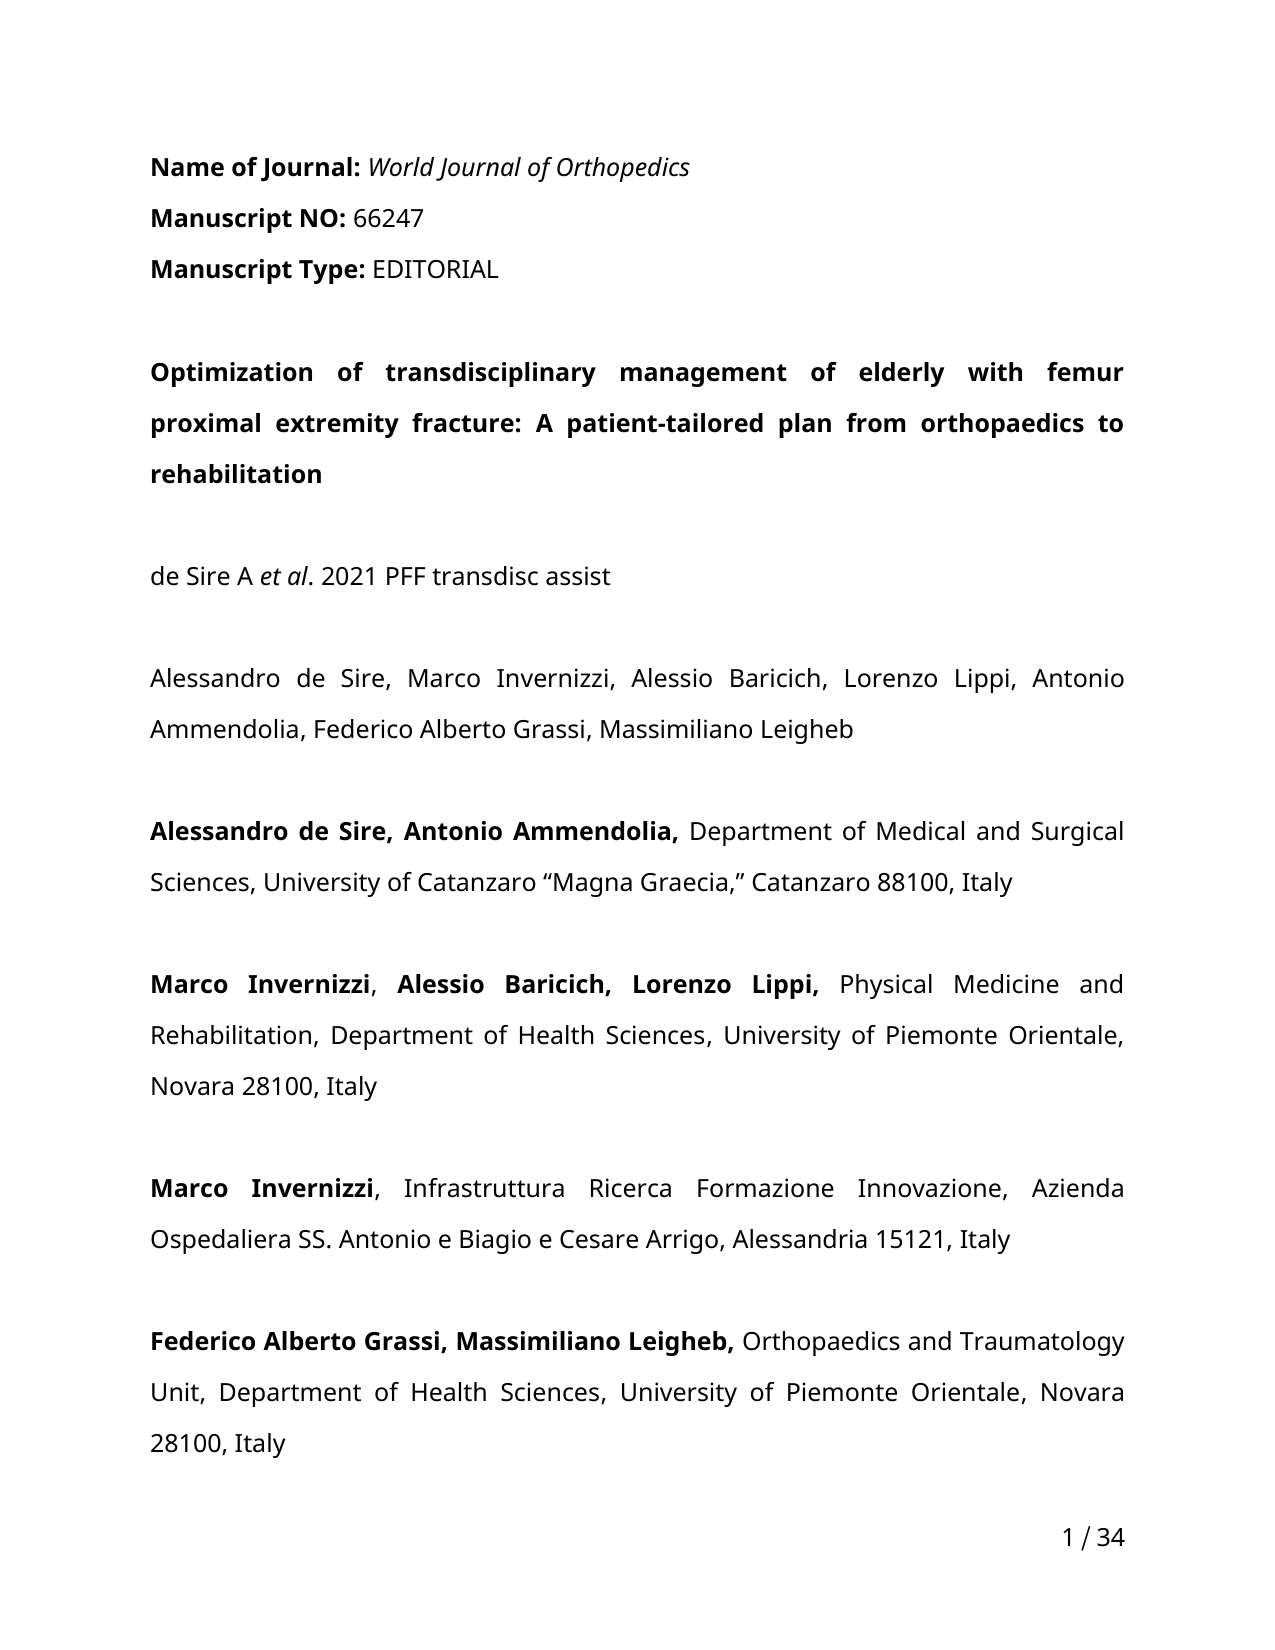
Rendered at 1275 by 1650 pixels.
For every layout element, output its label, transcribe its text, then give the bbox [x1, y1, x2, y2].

text Name of Journal: World Journal of Orthopedics [150, 150, 1125, 184]
text Manuscript NO: 66247 [150, 201, 1125, 235]
text Optimization of transdisciplinary management of elderly with femur proximal extremity fracture: A patient-tailored plan from orthopaedics to rehabilitation [150, 354, 1125, 490]
text de Sire A et al. 2021 PFF transdisc assist [150, 558, 1125, 592]
text Alessandro de Sire, Marco Invernizzi, Alessio Baricich, Lorenzo Lippi, Antonio Ammendolia, Federico Alberto Grassi, Massimiliano Leigheb [150, 660, 1125, 746]
text Alessandro de Sire, Antonio Ammendolia, Department of Medical and Surgical Sciences, University of Catanzaro “Magna Graecia,” Catanzaro 88100, Italy [150, 813, 1125, 899]
text Marco Invernizzi, Alessio Baricich, Lorenzo Lippi, Physical Medicine and Rehabilitation, Department of Health Sciences, University of Piemonte Orientale, Novara 28100, Italy [150, 967, 1125, 1103]
text Manuscript Type: EDITORIAL [358, 252, 1125, 286]
text Marco Invernizzi, Infrastruttura Ricerca Formazione Innovazione, Azienda Ospedaliera SS. Antonio e Biagio e Cesare Arrigo, Alessandria 15121, Italy [150, 1171, 1125, 1256]
text Federico Alberto Grassi, Massimiliano Leigheb, Orthopaedics and Traumatology Unit, Department of Health Sciences, University of Piemonte Orientale, Novara 28100, Italy [150, 1324, 1125, 1460]
